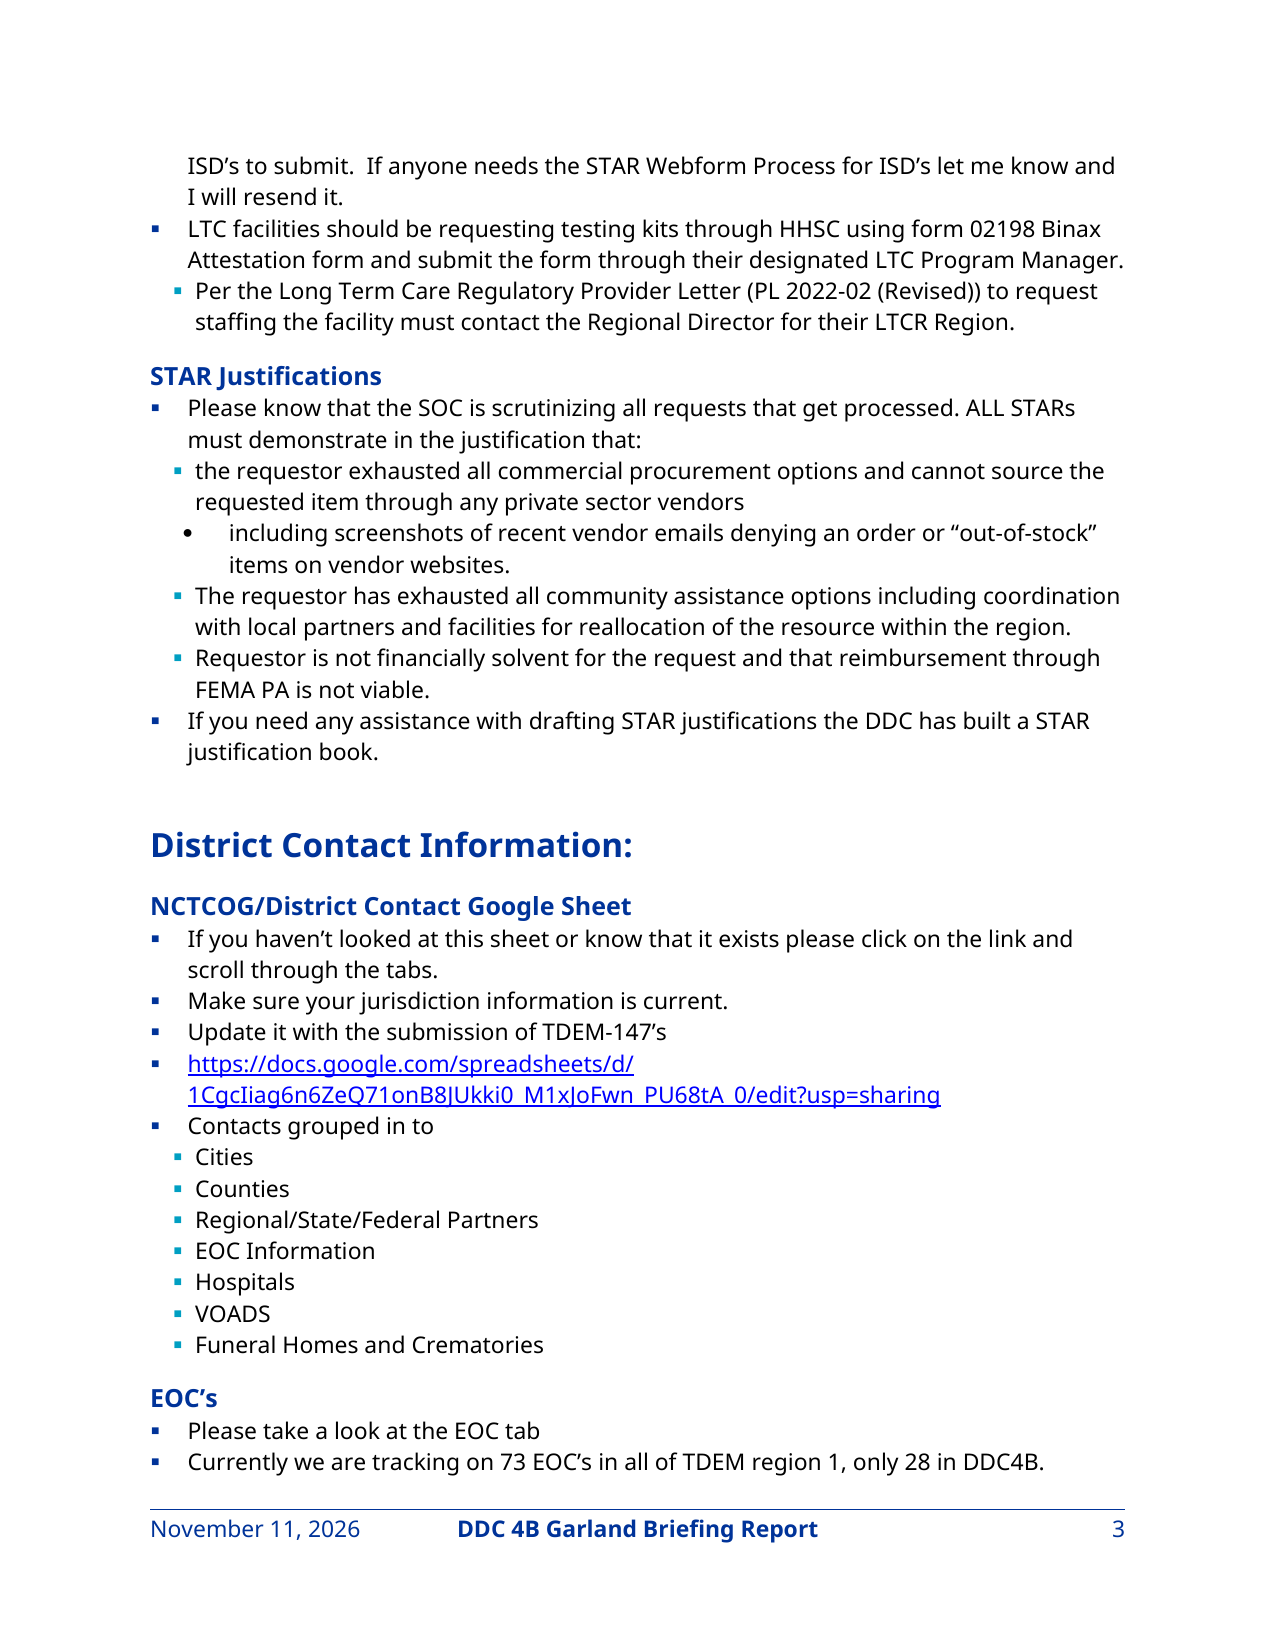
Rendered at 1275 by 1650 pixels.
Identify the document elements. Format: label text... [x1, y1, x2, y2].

text Currently we are tracking on 73 EOC’s in all of TDEM region 1, only 28 in DDC4B. [150, 1446, 1125, 1477]
text If you haven’t looked at this sheet or know that it exists please click on the link and scroll through the tabs. [150, 923, 1125, 985]
text Update it with the submission of TDEM-147’s [150, 1016, 1125, 1048]
list Cities [172, 1141, 1125, 1173]
list VOADS [172, 1298, 1125, 1329]
list the requestor exhausted all commercial procurement options and cannot source the requested item through any private sector vendors [172, 455, 1125, 517]
text LTC facilities should be requesting testing kits through HHSC using form 02198 Binax Attestation form and submit the form through their designated LTC Program Manager. [150, 212, 1125, 275]
list Counties [172, 1173, 1125, 1204]
text EOC’s [150, 1381, 1125, 1415]
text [150, 150, 1125, 212]
list Per the Long Term Care Regulatory Provider Letter (PL 2022-02 (Revised)) to request staffing the facility must contact the Regional Director for their LTCR Region. [172, 275, 1125, 337]
text https://docs.google.com/spreadsheets/d/1CgcIiag6n6ZeQ71onB8JUkki0_M1xJoFwn_PU68tA_0/edit?usp=sharing [150, 1048, 1125, 1110]
text NCTCOG/District Contact Google Sheet [150, 888, 1125, 923]
list Requestor is not financially solvent for the request and that reimbursement through FEMA PA is not viable. [172, 642, 1125, 705]
text Please know that the SOC is scrutinizing all requests that get processed. ALL STARs must demonstrate in the justification that: [150, 392, 1125, 455]
text Contacts grouped in to [150, 1110, 1125, 1141]
text STAR Justifications [150, 358, 1125, 392]
text Please take a look at the EOC tab [150, 1415, 1125, 1446]
list including screenshots of recent vendor emails denying an order or “out-of-stock” items on vendor websites. [184, 517, 1125, 580]
text District Contact Information: [150, 822, 1125, 868]
list Hospitals [172, 1266, 1125, 1298]
list EOC Information [172, 1235, 1125, 1266]
list The requestor has exhausted all community assistance options including coordination with local partners and facilities for reallocation of the resource within the region. [172, 580, 1125, 642]
text Make sure your jurisdiction information is current. [150, 985, 1125, 1016]
list Funeral Homes and Crematories [172, 1329, 1125, 1360]
text If you need any assistance with drafting STAR justifications the DDC has built a STAR justification book. [150, 705, 1125, 767]
list Regional/State/Federal Partners [172, 1204, 1125, 1235]
